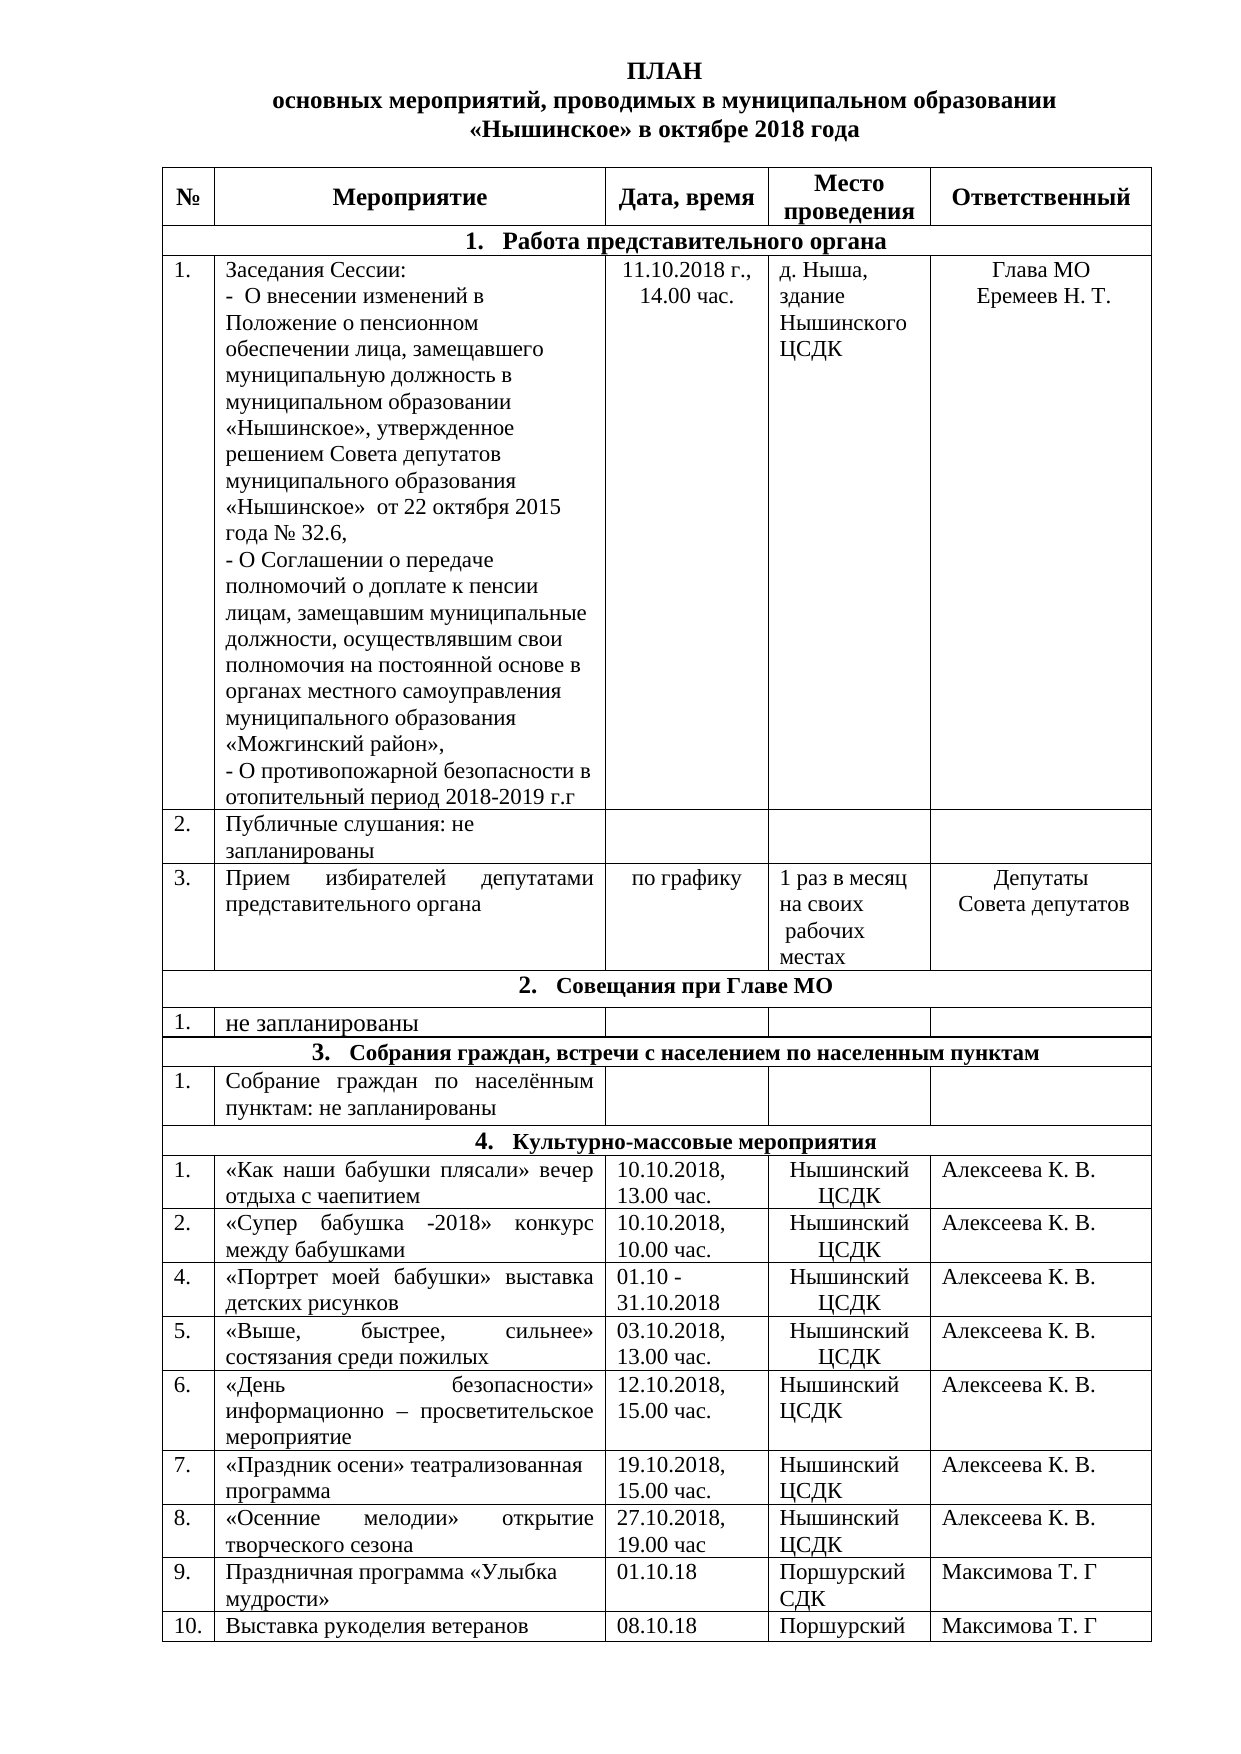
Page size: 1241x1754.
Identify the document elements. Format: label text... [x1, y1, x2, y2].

table_cell 1. [163, 1067, 214, 1125]
table_cell 11.10.2018 г., 14.00 час. [606, 256, 768, 809]
table_cell «Супер бабушка -2018» конкурс между бабушками [215, 1209, 605, 1262]
table_cell 10. [163, 1612, 214, 1641]
table_header Место проведения [769, 168, 930, 225]
table_cell [931, 810, 1151, 863]
table_cell «Портрет моей бабушки» выставка детских рисунков [215, 1263, 605, 1316]
table_cell 7. [163, 1451, 214, 1503]
table_cell [931, 1067, 1151, 1125]
table_cell Максимова Т. Г [931, 1558, 1151, 1611]
table_cell «День безопасности» информационно – просветительское мероприятие [215, 1371, 605, 1450]
table_cell Собрание граждан по населённым пунктам: не запланированы [215, 1067, 605, 1125]
table_cell Нышинский ЦСДК [769, 1451, 930, 1503]
table_cell «Осенние мелодии» открытие творческого сезона [215, 1505, 605, 1557]
table_cell Максимова Т. Г [931, 1612, 1151, 1641]
table_header Мероприятие [215, 168, 605, 225]
table_cell Нышинский ЦСДК [769, 1505, 930, 1557]
table_cell 1. [163, 1008, 214, 1036]
table_cell Нышинский ЦСДК [769, 1156, 930, 1208]
table_header № [163, 168, 214, 225]
table_cell д. Ныша, здание Нышинского ЦСДК [769, 256, 930, 809]
text основных мероприятий, проводимых в муниципальном образовании [177, 85, 1152, 114]
table_header Ответственный [931, 168, 1151, 225]
table_cell [606, 810, 768, 863]
table_cell по графику [606, 864, 768, 969]
table_cell Публичные слушания: не запланированы [215, 810, 605, 863]
table_cell Собрания граждан, встречи с населением по населенным пунктам [163, 1038, 1151, 1066]
table_cell Работа представительного органа [163, 226, 1151, 255]
table_cell [769, 810, 930, 863]
table_cell Заседания Сессии: - О внесении изменений в Положение о пенсионном обеспечении лица, замещавшего муниципальную должность в муниципальном образовании «Нышинское», утвержденное решением Совета депутатов муниципального образования «Нышинское» от 22 октября 2015 года № 32.6, - О Соглашении о передаче полномочий о доплате к пенсии лицам, замещавшим муниципальные должности, осуществлявшим свои полномочия на постоянной основе в органах местного самоуправления муниципального образования «Можгинский район», - О противопожарной безопасности в отопительный период 2018-.г [215, 256, 605, 809]
table_cell Поршурский СДК [769, 1612, 930, 1641]
table_cell 08.10.18 [606, 1612, 768, 1641]
table_cell 6. [163, 1371, 214, 1450]
table_cell 9. [163, 1558, 214, 1611]
table_cell [769, 1067, 930, 1125]
table_cell 01.10.18 [606, 1558, 768, 1611]
table_header Дата, время [606, 168, 768, 225]
table_cell Алексеева К. В. [931, 1156, 1151, 1208]
table_cell 19.10.2018, 15.00 час. [606, 1451, 768, 1503]
text ПЛАН [177, 56, 1152, 85]
table_cell «Выше, быстрее, сильнее» состязания среди пожилых [215, 1317, 605, 1369]
table_cell Праздничная программа «Улыбка мудрости» [215, 1558, 605, 1611]
table_cell Поршурский СДК [769, 1558, 930, 1611]
table_cell Нышинский ЦСДК [769, 1317, 930, 1369]
table_cell 8. [163, 1505, 214, 1557]
table_cell Нышинский ЦСДК [769, 1371, 930, 1450]
table_cell Алексеева К. В. [931, 1371, 1151, 1450]
table_cell 01.10 -31.10.2018 [606, 1263, 768, 1316]
table_cell Алексеева К. В. [931, 1263, 1151, 1316]
table_cell Глава МО Еремеев Н. Т. [931, 256, 1151, 809]
table_cell 10.10.2018, 10.00 час. [606, 1209, 768, 1262]
table_cell Алексеева К. В. [931, 1317, 1151, 1369]
table_cell 5. [163, 1317, 214, 1369]
table_cell 2. [163, 810, 214, 863]
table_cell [215, 1612, 605, 1641]
table_cell 1. [163, 256, 214, 809]
table_cell 27.10.2018, 19.00 час [606, 1505, 768, 1557]
table_cell 2. [163, 1209, 214, 1262]
table_cell Нышинский ЦСДК [769, 1209, 930, 1262]
text «Нышинское» в октябре 2018 года [177, 114, 1152, 142]
table_cell Алексеева К. В. [931, 1209, 1151, 1262]
table_cell Алексеева К. В. [931, 1451, 1151, 1503]
table_cell 10.10.2018, 13.00 час. [606, 1156, 768, 1208]
table_cell [769, 1008, 930, 1036]
table_cell 03.10.2018, 13.00 час. [606, 1317, 768, 1369]
table_cell Совещания при Главе МО [163, 971, 1151, 1007]
table_cell [931, 1008, 1151, 1036]
table_cell не запланированы [215, 1008, 605, 1036]
table_cell [606, 1067, 768, 1125]
table_cell 1. [163, 1156, 214, 1208]
table_cell Культурно-массовые мероприятия [163, 1126, 1151, 1154]
table_cell 1 раз в месяц на своих рабочих местах [769, 864, 930, 969]
table_cell Депутаты Совета депутатов [931, 864, 1151, 969]
table_cell «Праздник осени» театрализованная программа [215, 1451, 605, 1503]
table_cell 4. [163, 1263, 214, 1316]
table_cell Нышинский ЦСДК [769, 1263, 930, 1316]
table_cell [606, 1008, 768, 1036]
table_cell 3. [163, 864, 214, 969]
table_cell «Как наши бабушки плясали» вечер отдыха с чаепитием [215, 1156, 605, 1208]
table_cell 12.10.2018, 15.00 час. [606, 1371, 768, 1450]
table_cell Алексеева К. В. [931, 1505, 1151, 1557]
table_cell Прием избирателей депутатами представительного органа [215, 864, 605, 969]
